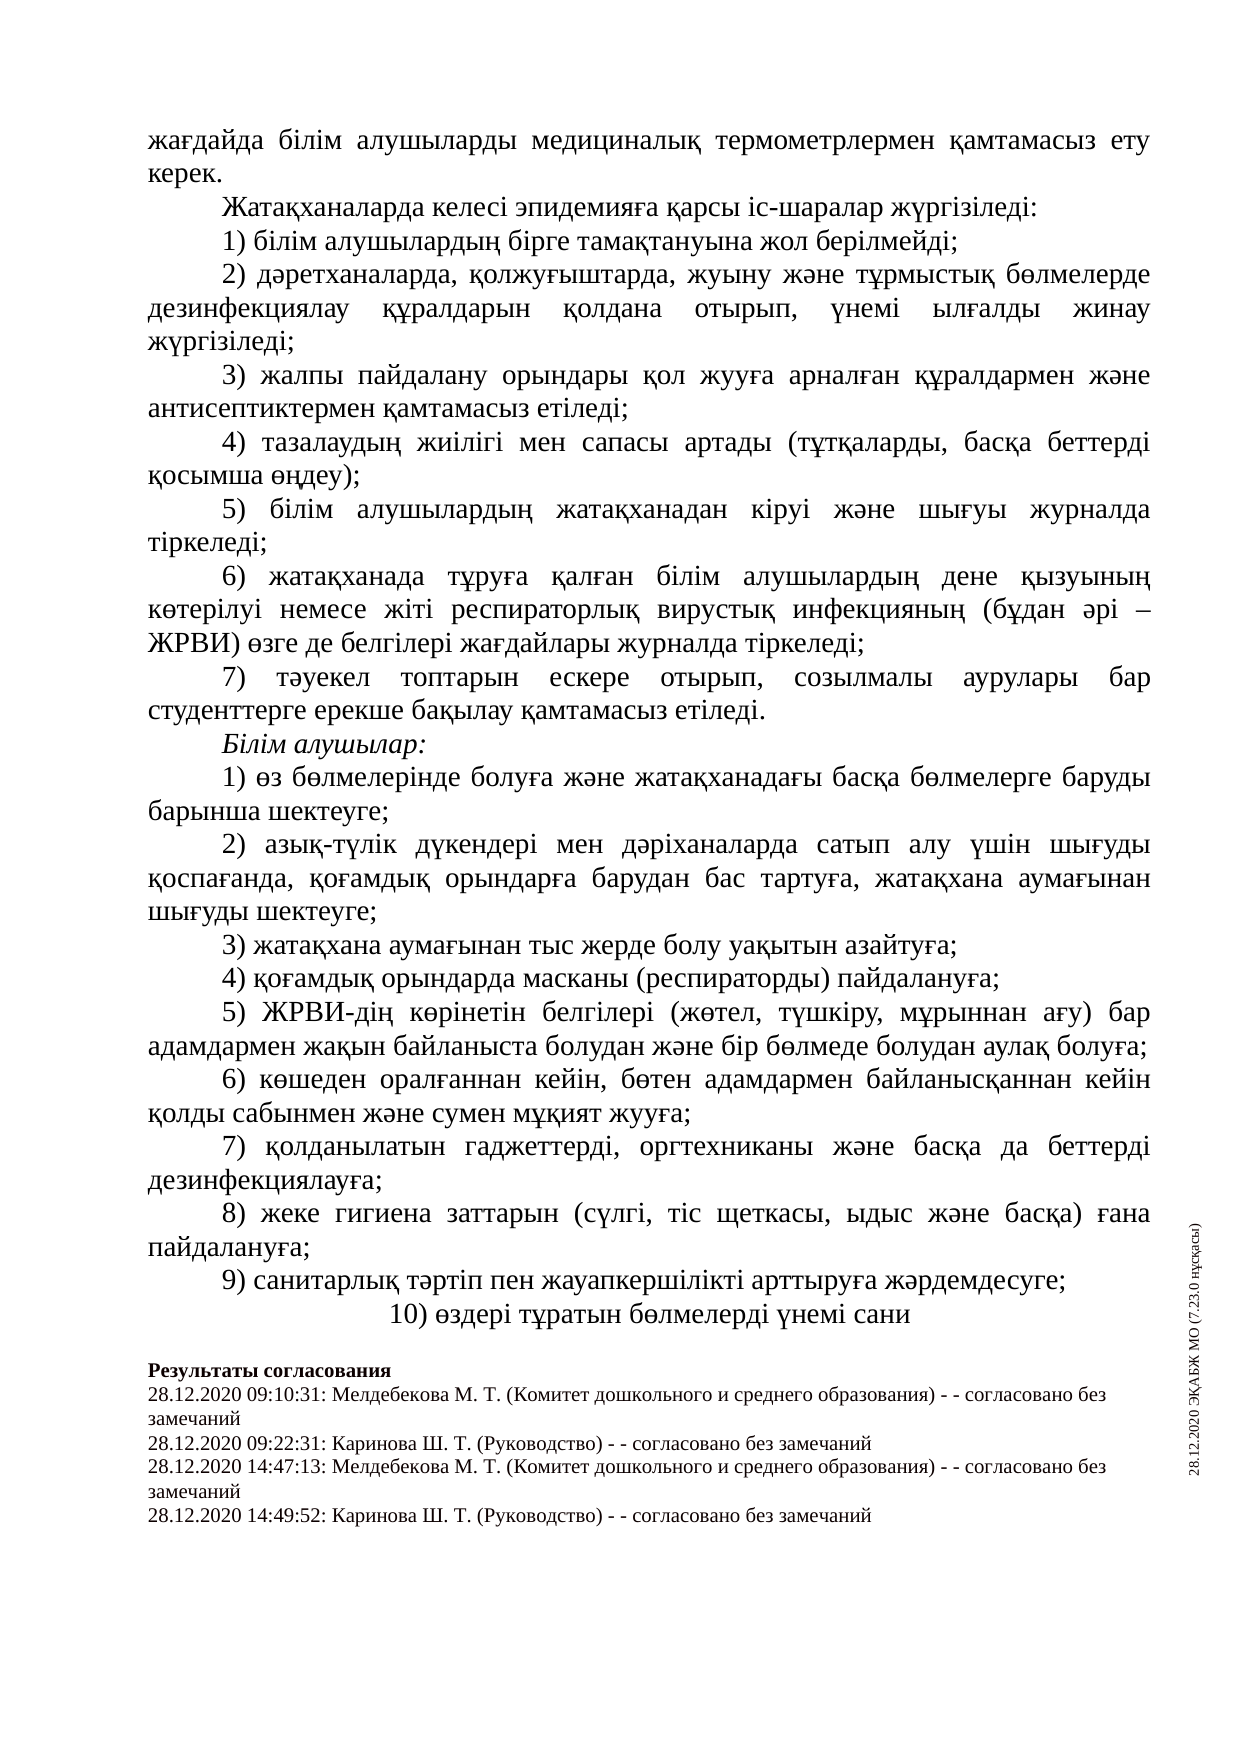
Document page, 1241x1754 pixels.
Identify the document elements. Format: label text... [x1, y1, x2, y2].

text 10) өздері тұратын бөлмелерді үнемі сани [148, 1296, 1152, 1329]
text 7) тәуекел топтарын ескере отырып, созылмалы аурулары бар студенттерге ерекше бақылау қамтамасыз етіледі. [148, 659, 1152, 726]
text 6) көшеден оралғаннан кейін, бөтен адамдармен байланысқаннан кейін қолды сабынмен және сумен мұқият жууға; [148, 1061, 1152, 1128]
text 3) жалпы пайдалану орындары қол жууға арналған құралдармен және антисептиктермен қамтамасыз етіледі; [148, 357, 1152, 424]
text 5) ЖРВИ-дің көрінетін белгілері (жөтел, түшкіру, мұрыннан ағу) бар адамдармен жақын байланыста болудан және бір бөлмеде болудан аулақ болуға; [148, 994, 1152, 1061]
text 3) жатақхана аумағынан тыс жерде болу уақытын азайтуға; [148, 927, 1152, 961]
text 1) өз бөлмелерінде болуға және жатақханадағы басқа бөлмелерге баруды барынша шектеуге; [148, 759, 1152, 826]
text 6) жатақханада тұруға қалған білім алушылардың дене қызуының көтерілуі немесе жіті респираторлық вирустық инфекцияның (бұдан әрі – ЖРВИ) өзге де белгілері жағдайлары журналда тіркеледі; [148, 558, 1152, 659]
text Білім алушылар: [148, 726, 1152, 759]
text 2) азық-түлік дүкендері мен дәріханаларда сатып алу үшін шығуды қоспағанда, қоғамдық орындарға барудан бас тартуға, жатақхана аумағынан шығуды шектеуге; [148, 826, 1152, 927]
text Жатақханаларда келесі эпидемияға қарсы іс-шаралар жүргізіледі: [148, 189, 1152, 223]
text 4) қоғамдық орындарда масканы (респираторды) пайдалануға; [148, 961, 1152, 994]
text 1) білім алушылардың бірге тамақтануына жол берілмейді; [148, 223, 1152, 256]
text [148, 122, 1152, 189]
text 9) санитарлық тәртіп пен жауапкершілікті арттыруға жәрдемдесуге; [148, 1262, 1152, 1296]
text Результаты согласования 28.12.2020 09:10:31: Мелдебекова М. Т. (Комитет дошкольного и среднего образования) - - cогласовано без замечаний 28.12.2020 09:22:31: Каринова Ш. Т. (Руководство) - - cогласовано без замечаний 28.12.2020 14:47:13: Мелдебекова М. Т. (Комитет дошкольного и среднего образования) - - cогласовано без замечаний 28.12.2020 14:49:52: Каринова Ш. Т. (Руководство) - - cогласовано без замечаний [148, 1358, 1152, 1553]
text 4) тазалаудың жиілігі мен сапасы артады (тұтқаларды, басқа беттерді қосымша өңдеу); [148, 424, 1152, 491]
text 5) білім алушылардың жатақханадан кіруі және шығуы журналда тіркеледі; [148, 491, 1152, 558]
text 7) қолданылатын гаджеттерді, оргтехниканы және басқа да беттерді дезинфекциялауға; [148, 1128, 1152, 1195]
text 8) жеке гигиена заттарын (сүлгі, тіс щеткасы, ыдыс және басқа) ғана пайдалануға; [148, 1195, 1152, 1262]
text 2) дәретханаларда, қолжуғыштарда, жуыну және тұрмыстық бөлмелерде дезинфекциялау құралдарын қолдана отырып, үнемі ылғалды жинау жүргізіледі; [148, 256, 1152, 357]
